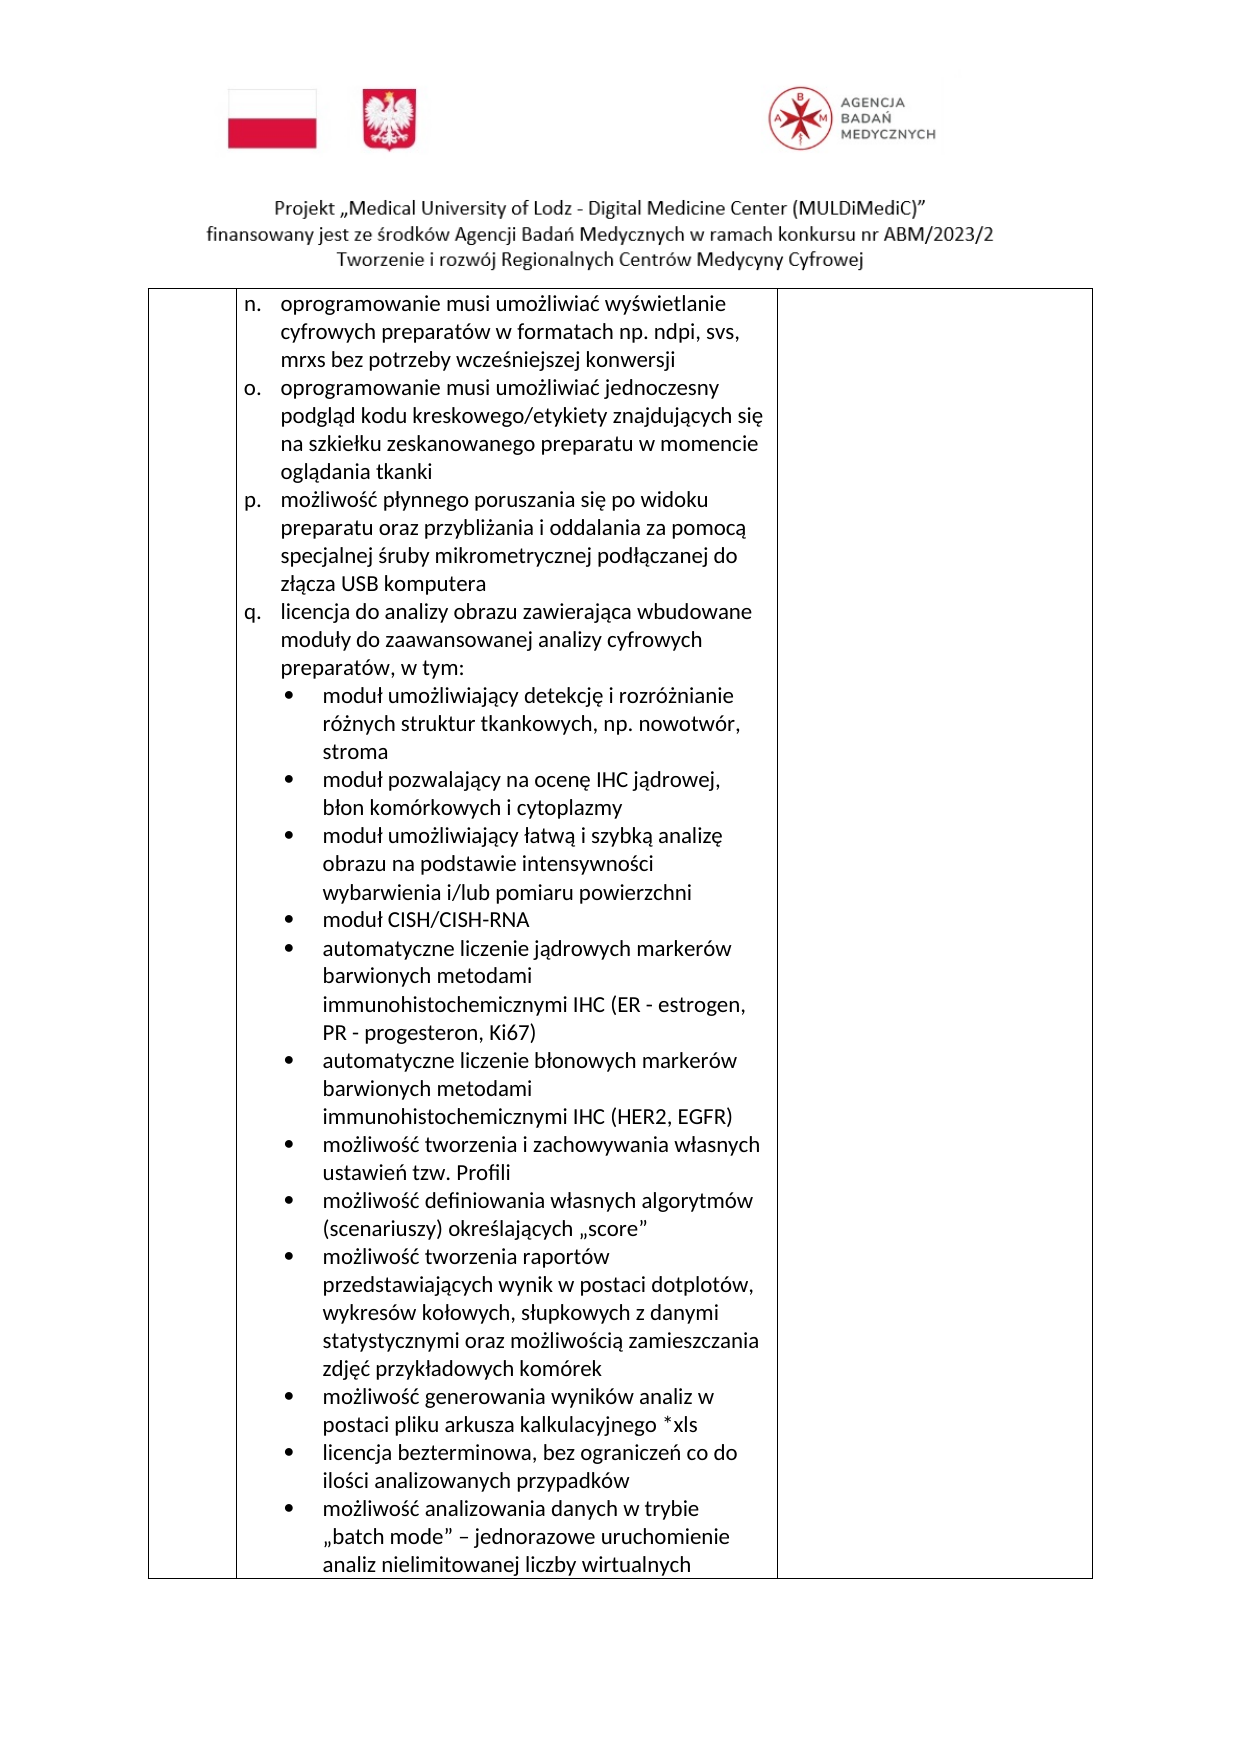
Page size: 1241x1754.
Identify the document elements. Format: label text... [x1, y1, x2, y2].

table_cell [149, 289, 236, 1578]
picture [147, 44, 1048, 288]
table_cell [778, 289, 1092, 1578]
